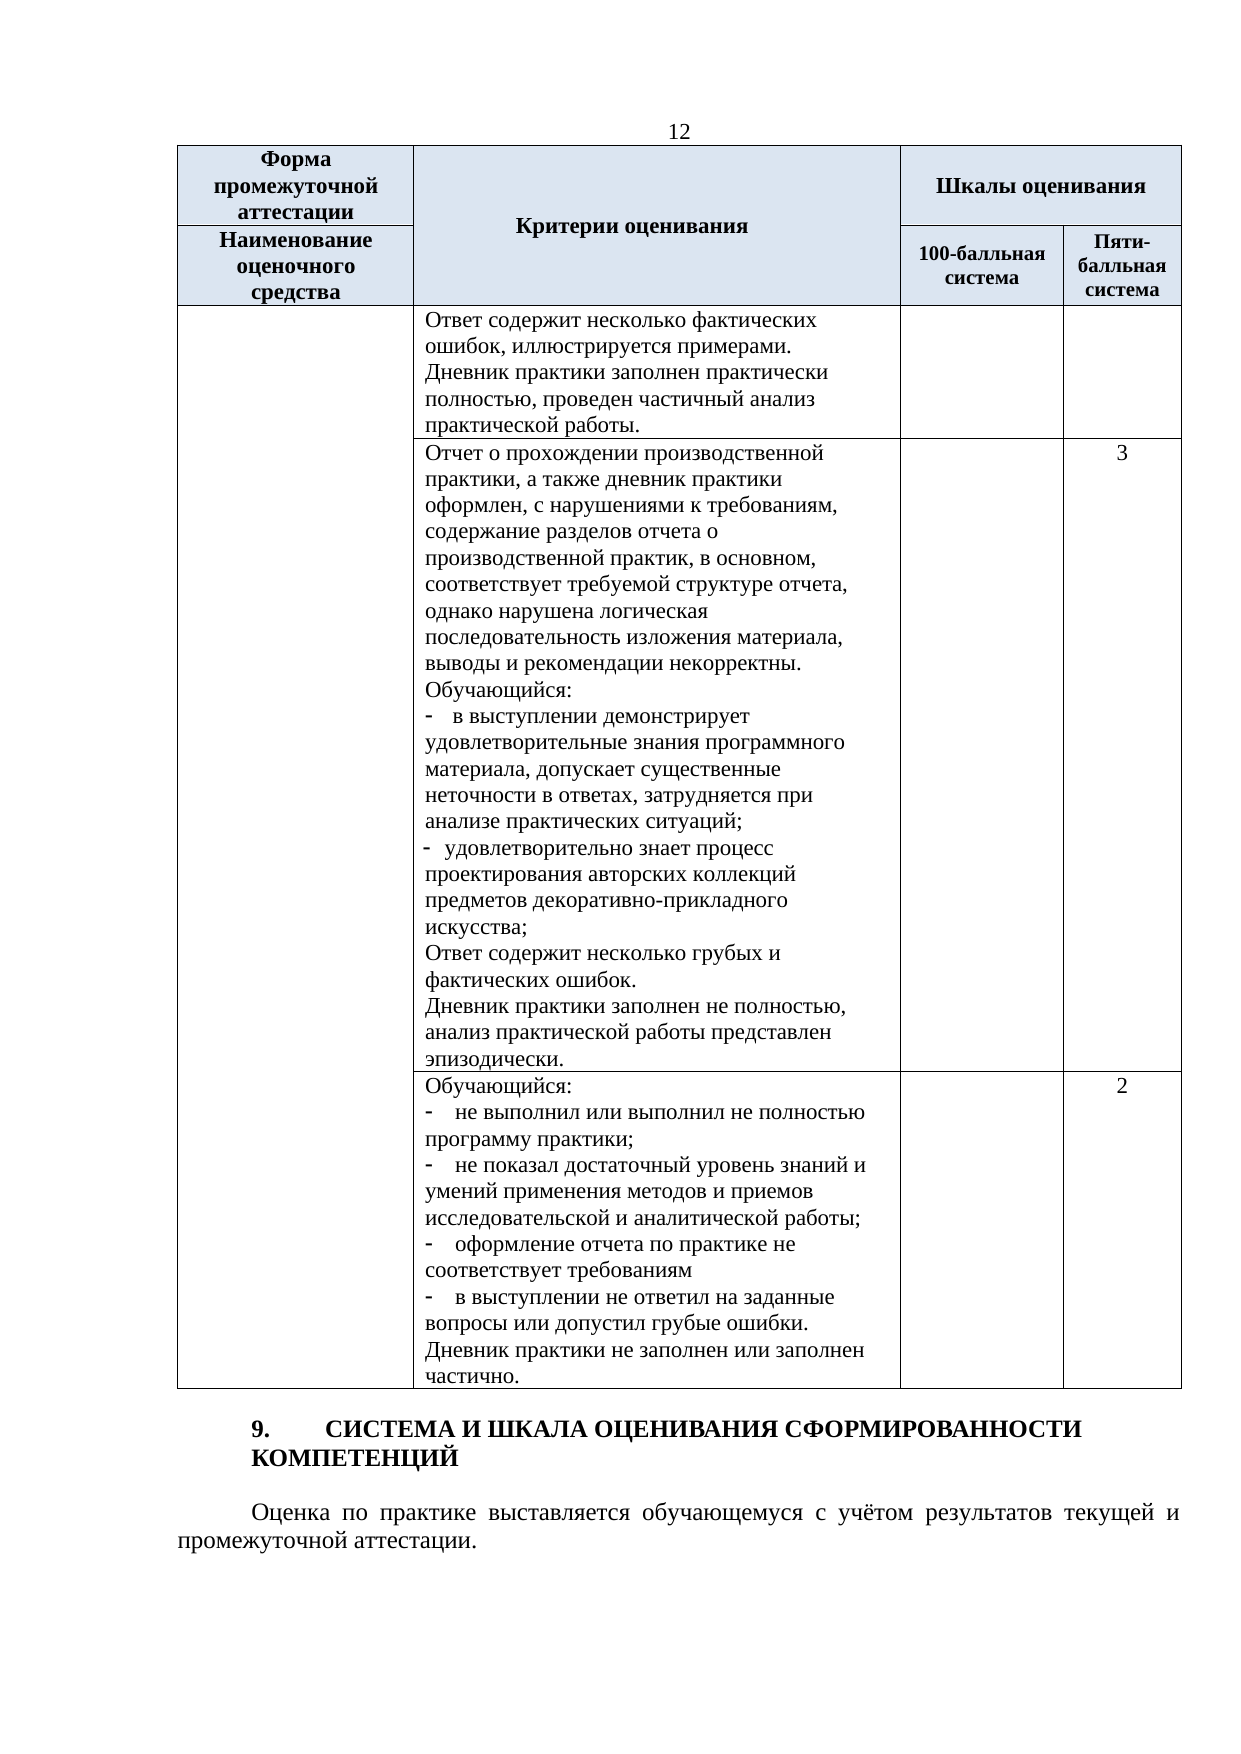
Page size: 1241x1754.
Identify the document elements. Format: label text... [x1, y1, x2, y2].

table_cell 3 [1064, 439, 1181, 1071]
table_cell 4 [1064, 306, 1181, 437]
table_cell Наименование оценочного средства [178, 226, 413, 305]
table_cell [901, 306, 1063, 437]
list Оценка по практике выставляется обучающемуся с учётом результатов текущей и промежуточной аттестации. [177, 1497, 1181, 1554]
table_cell Обучающийся: не выполнил или выполнил не полностью программу практики; не показал достаточный уровень знаний и умений применения методов и приемов исследовательской и аналитической работы; оформление отчета по практике не соответствует требованиям в выступлении не ответил на заданные вопросы или допустил грубые ошибки. Дневник практики не заполнен или заполнен частично. [414, 1072, 900, 1388]
subtitle СИСТЕМА И ШКАЛА ОЦЕНИВАНИЯ СФОРМИРОВАННОСТИ КОМПЕТЕНЦИЙ [251, 1414, 1181, 1472]
table_cell Отчет о прохождении производственной практики, а также дневник практики оформлен, с нарушениями к требованиям, содержание разделов отчета о производственной практик, в основном, соответствует требуемой структуре отчета, однако нарушена логическая последовательность изложения материала, выводы и рекомендации некорректны. Обучающийся: в выступлении демонстрирует удовлетворительные знания программного материала, допускает существенные неточности в ответах, затрудняется при анализе практических ситуаций; удовлетворительно знает процесс проектирования авторских коллекций предметов декоративно-прикладного искусства; Ответ содержит несколько грубых и фактических ошибок. Дневник практики заполнен не полностью, анализ практической работы представлен эпизодически. [414, 439, 900, 1071]
table_cell [901, 1072, 1063, 1388]
table_header Форма промежуточной аттестации [178, 146, 413, 224]
table_cell 2 [1064, 1072, 1181, 1388]
table_cell [901, 439, 1063, 1071]
table_cell Пяти-балльная система [1064, 226, 1181, 305]
table_header Критерии оценивания [414, 146, 900, 305]
table_cell 100-балльная система [901, 226, 1063, 305]
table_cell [414, 306, 900, 437]
table_header Шкалы оценивания [901, 146, 1181, 224]
